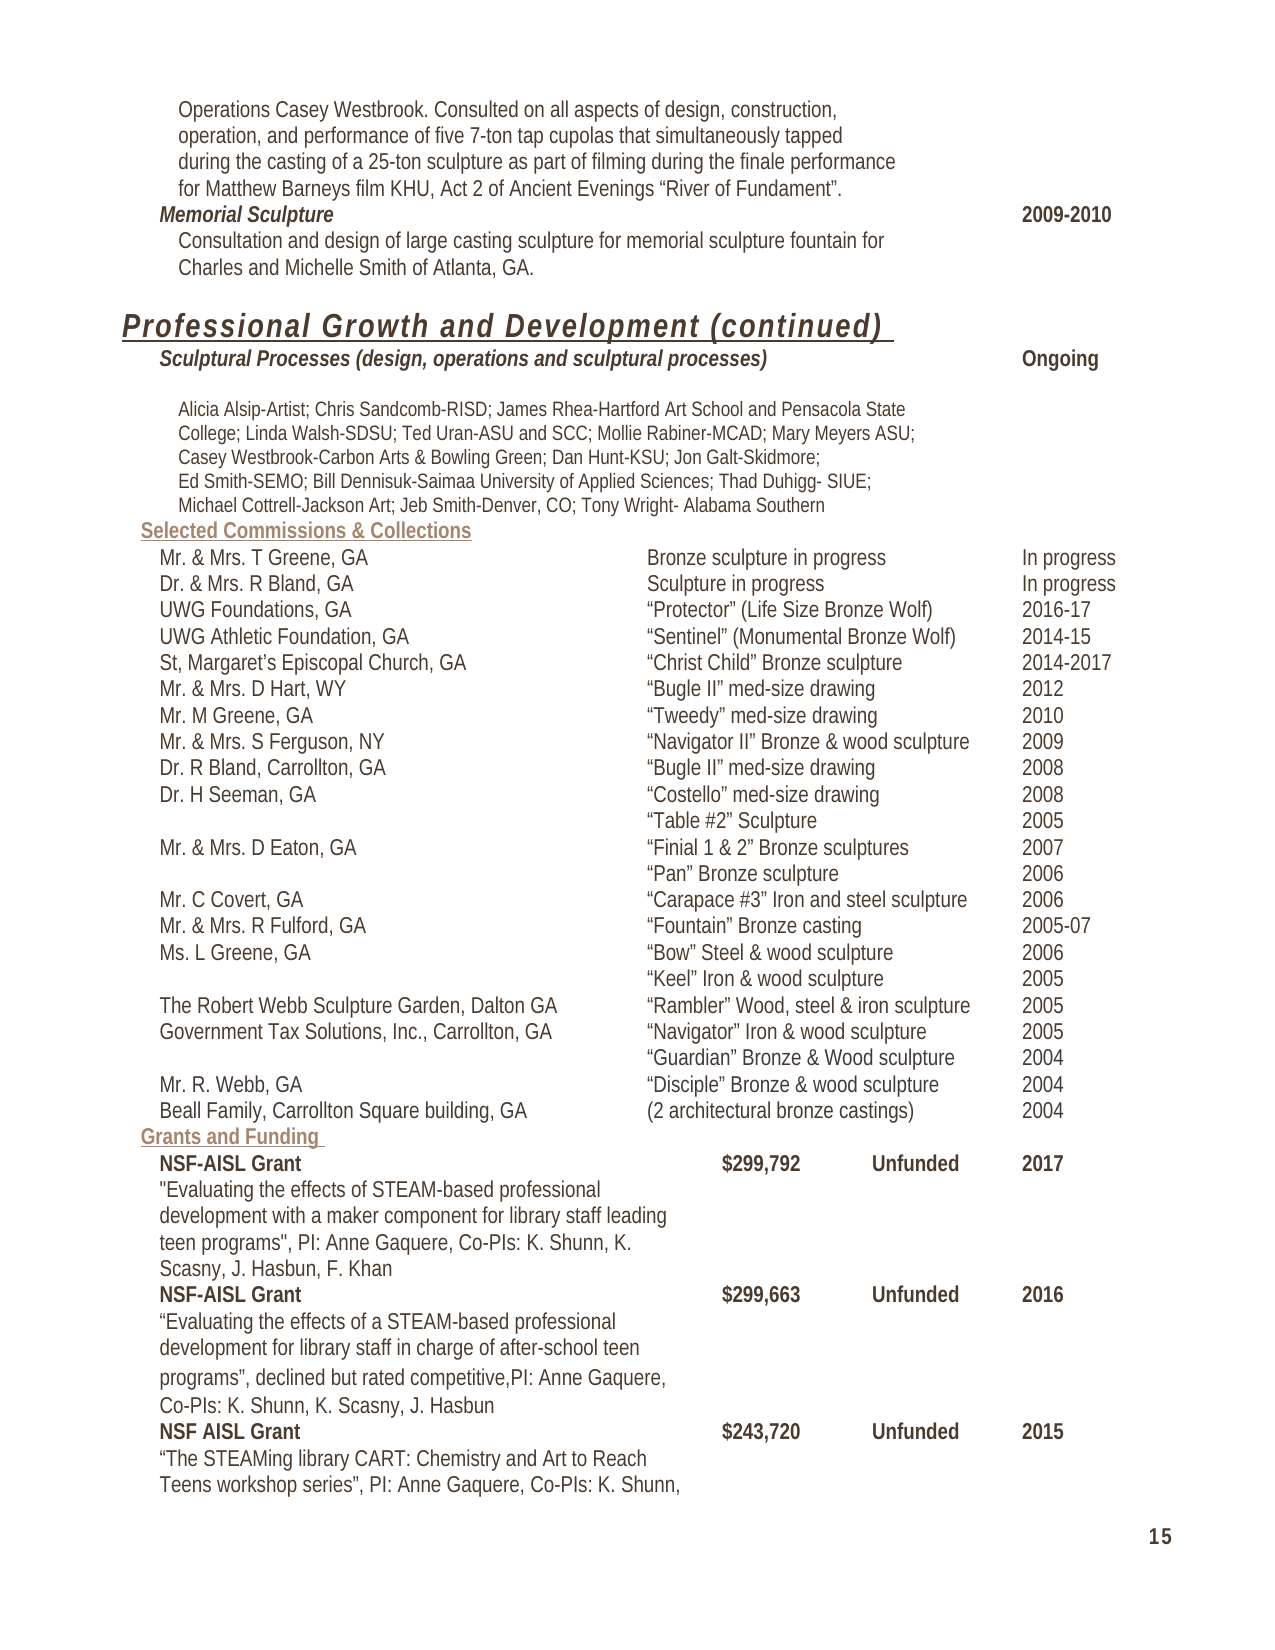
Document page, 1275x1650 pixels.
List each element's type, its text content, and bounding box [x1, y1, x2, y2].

text “Keel” Iron & wood sculpture 2005 [572, 965, 1172, 992]
text St, Margaret’s Episcopal Church, GA “Christ Child” Bronze sculpture 2014-2017 [159, 649, 1172, 675]
text Ms. L Greene, GA “Bow” Steel & wood sculpture 2006 [159, 939, 1172, 965]
text “Pan” Bronze sculpture 2006 [159, 860, 1172, 886]
text Mr. M Greene, GA “Tweedy” med-size drawing 2010 [159, 702, 1172, 728]
text Casey Westbrook-Carbon Arts & Bowling Green; Dan Hunt-KSU; Jon Galt-Skidmore; [178, 445, 947, 469]
text Mr. & Mrs. D Eaton, GA “Finial 1 & 2” Bronze sculptures 2007 [159, 833, 1172, 860]
text Dr. & Mrs. R Bland, GA Sculpture in progress In progress [159, 570, 1172, 596]
text Government Tax Solutions, Inc., Carrollton, GA “Navigator” Iron & wood sculpture 2005 [122, 1018, 1172, 1044]
text Sculptural Processes (design, operations and sculptural processes) Ongoing [159, 345, 1172, 397]
text Mr. & Mrs. T Greene, GA Bronze sculpture in progress In progress [159, 543, 1172, 570]
text Ed Smith-SEMO; Bill Dennisuk-Saimaa University of Applied Sciences; Thad Duhigg- SIUE; [178, 469, 947, 493]
subtitle Professional Growth and Development (continued) [122, 306, 1172, 345]
text Michael Cottrell-Jackson Art; Jeb Smith-Denver, CO; Tony Wright- Alabama Southern [178, 493, 947, 517]
text Mr. C Covert, GA “Carapace #3” Iron and steel sculpture 2006 [159, 886, 1172, 912]
text Dr. R Bland, Carrollton, GA “Bugle II” med-size drawing 2008 [159, 754, 1172, 781]
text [159, 1444, 684, 1497]
text Mr. & Mrs. S Ferguson, NY “Navigator II” Bronze & wood sculpture 2009 [159, 728, 1172, 754]
text NSF AISL Grant $243,720 Unfunded 2015 [159, 1418, 1200, 1444]
text NSF-AISL Grant $299,663 Unfunded 2016 [159, 1281, 1167, 1308]
text "Evaluating the effects of STEAM-based professional development with a maker component for library staff leading teen programs", PI: Anne Gaquere, Co-PIs: K. Shunn, K. Scasny, J. Hasbun, F. Khan [159, 1176, 684, 1281]
text Mr. R. Webb, GA “Disciple” Bronze & wood sculpture 2004 [159, 1071, 1172, 1097]
text Selected Commissions & Collections [141, 517, 1172, 543]
text Consultation and design of large casting sculpture for memorial sculpture fountain for Charles and Michelle Smith of Atlanta, GA. [178, 227, 918, 280]
text UWG Athletic Foundation, GA “Sentinel” (Monumental Bronze Wolf) 2014-15 [159, 623, 1172, 649]
text Beall Family, Carrollton Square building, GA (2 architectural bronze castings) 2004 [159, 1097, 1172, 1123]
text Alicia Alsip-Artist; Chris Sandcomb-RISD; James Rhea-Hartford Art School and Pensacola State College; Linda Walsh-SDSU; Ted Uran-ASU and SCC; Mollie Rabiner-MCAD; Mary Meyers ASU; [178, 397, 947, 445]
text Mr. & Mrs. D Hart, WY “Bugle II” med-size drawing 2012 [159, 675, 1172, 702]
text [178, 96, 899, 201]
text The Robert Webb Sculpture Garden, Dalton GA “Rambler” Wood, steel & iron sculpture 2005 [159, 992, 1172, 1018]
text Mr. & Mrs. R Fulford, GA “Fountain” Bronze casting 2005-07 [159, 912, 1172, 939]
text “Guardian” Bronze & Wood sculpture 2004 [572, 1044, 1172, 1071]
text Grants and Funding [141, 1123, 1172, 1150]
text Memorial Sculpture 2009-2010 [159, 201, 1172, 227]
text NSF-AISL Grant $299,792 Unfunded 2017 [159, 1150, 1200, 1176]
text “Evaluating the effects of a STEAM-based professional development for library staff in charge of after-school teen programs”, declined but rated competitive, PI: Anne Gaquere, Co-PIs: K. Shunn, K. Scasny, J. Hasbun [159, 1308, 684, 1418]
text “Table #2” Sculpture 2005 [572, 807, 1172, 833]
text Dr. H Seeman, GA “Costello” med-size drawing 2008 [159, 781, 1172, 807]
text UWG Foundations, GA “Protector” (Life Size Bronze Wolf) 2016-17 [159, 596, 1172, 623]
